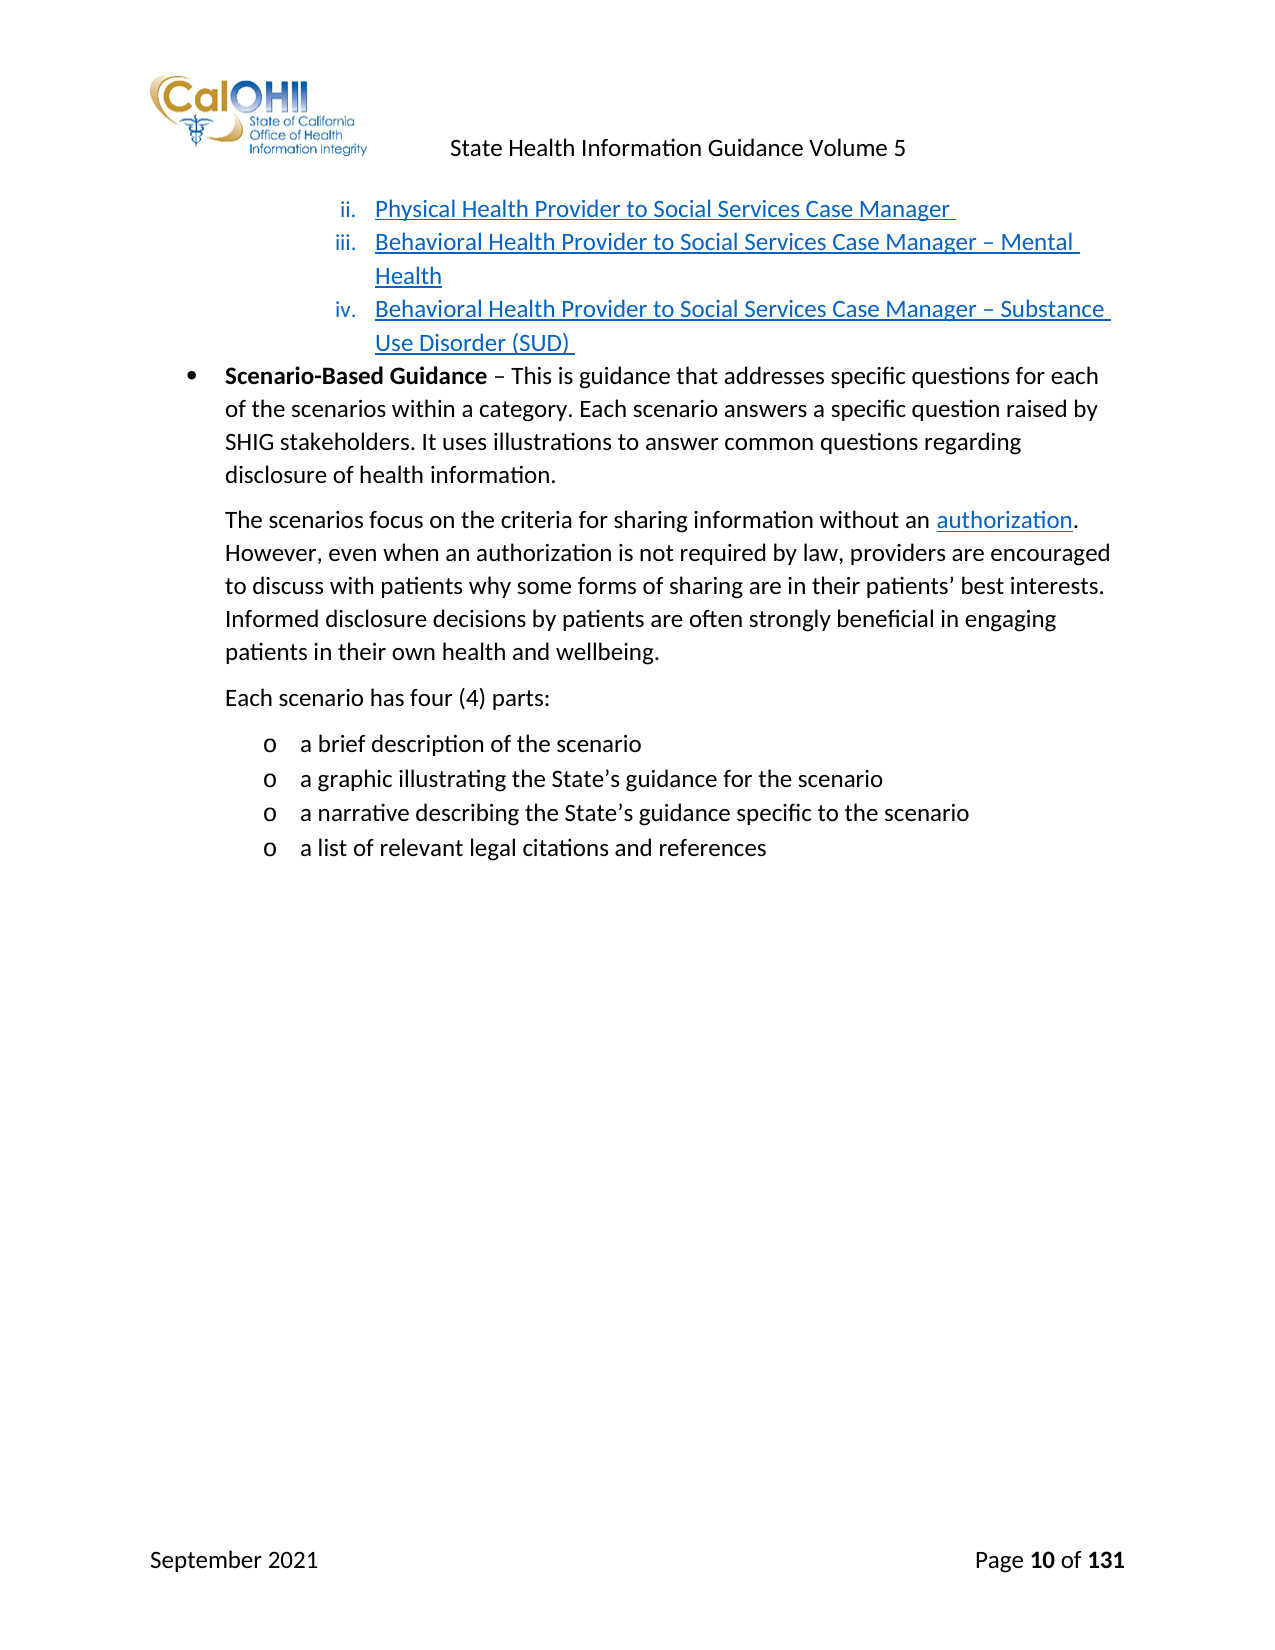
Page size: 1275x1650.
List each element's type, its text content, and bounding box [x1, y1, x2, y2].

list Physical Health Provider to Social Services Case Manager [356, 193, 1125, 223]
text Each scenario has four (4) parts: [225, 682, 1125, 712]
list a narrative describing the State’s guidance specific to the scenario [262, 798, 1125, 829]
list Scenario-Based Guidance – This is guidance that addresses specific questions for each of the scenarios within a category. Each scenario answers a specific question raised by SHIG stakeholders. It uses illustrations to answer common questions regarding disclosure of health information. [187, 361, 1125, 490]
list Behavioral Health Provider to Social Services Case Manager – Mental Health [356, 226, 1125, 290]
picture [150, 75, 367, 156]
list a list of relevant legal citations and references [262, 832, 1125, 864]
list a brief description of the scenario [262, 728, 1125, 759]
list a graphic illustrating the State’s guidance for the scenario [262, 763, 1125, 794]
text The scenarios focus on the criteria for sharing information without an authorization. However, even when an authorization is not required by law, providers are encouraged to discuss with patients why some forms of sharing are in their patients’ best interests. Informed disclosure decisions by patients are often strongly beneficial in engaging patients in their own health and wellbeing. [225, 505, 1125, 667]
list Behavioral Health Provider to Social Services Case Manager – Substance Use Disorder (SUD) [356, 293, 1125, 357]
